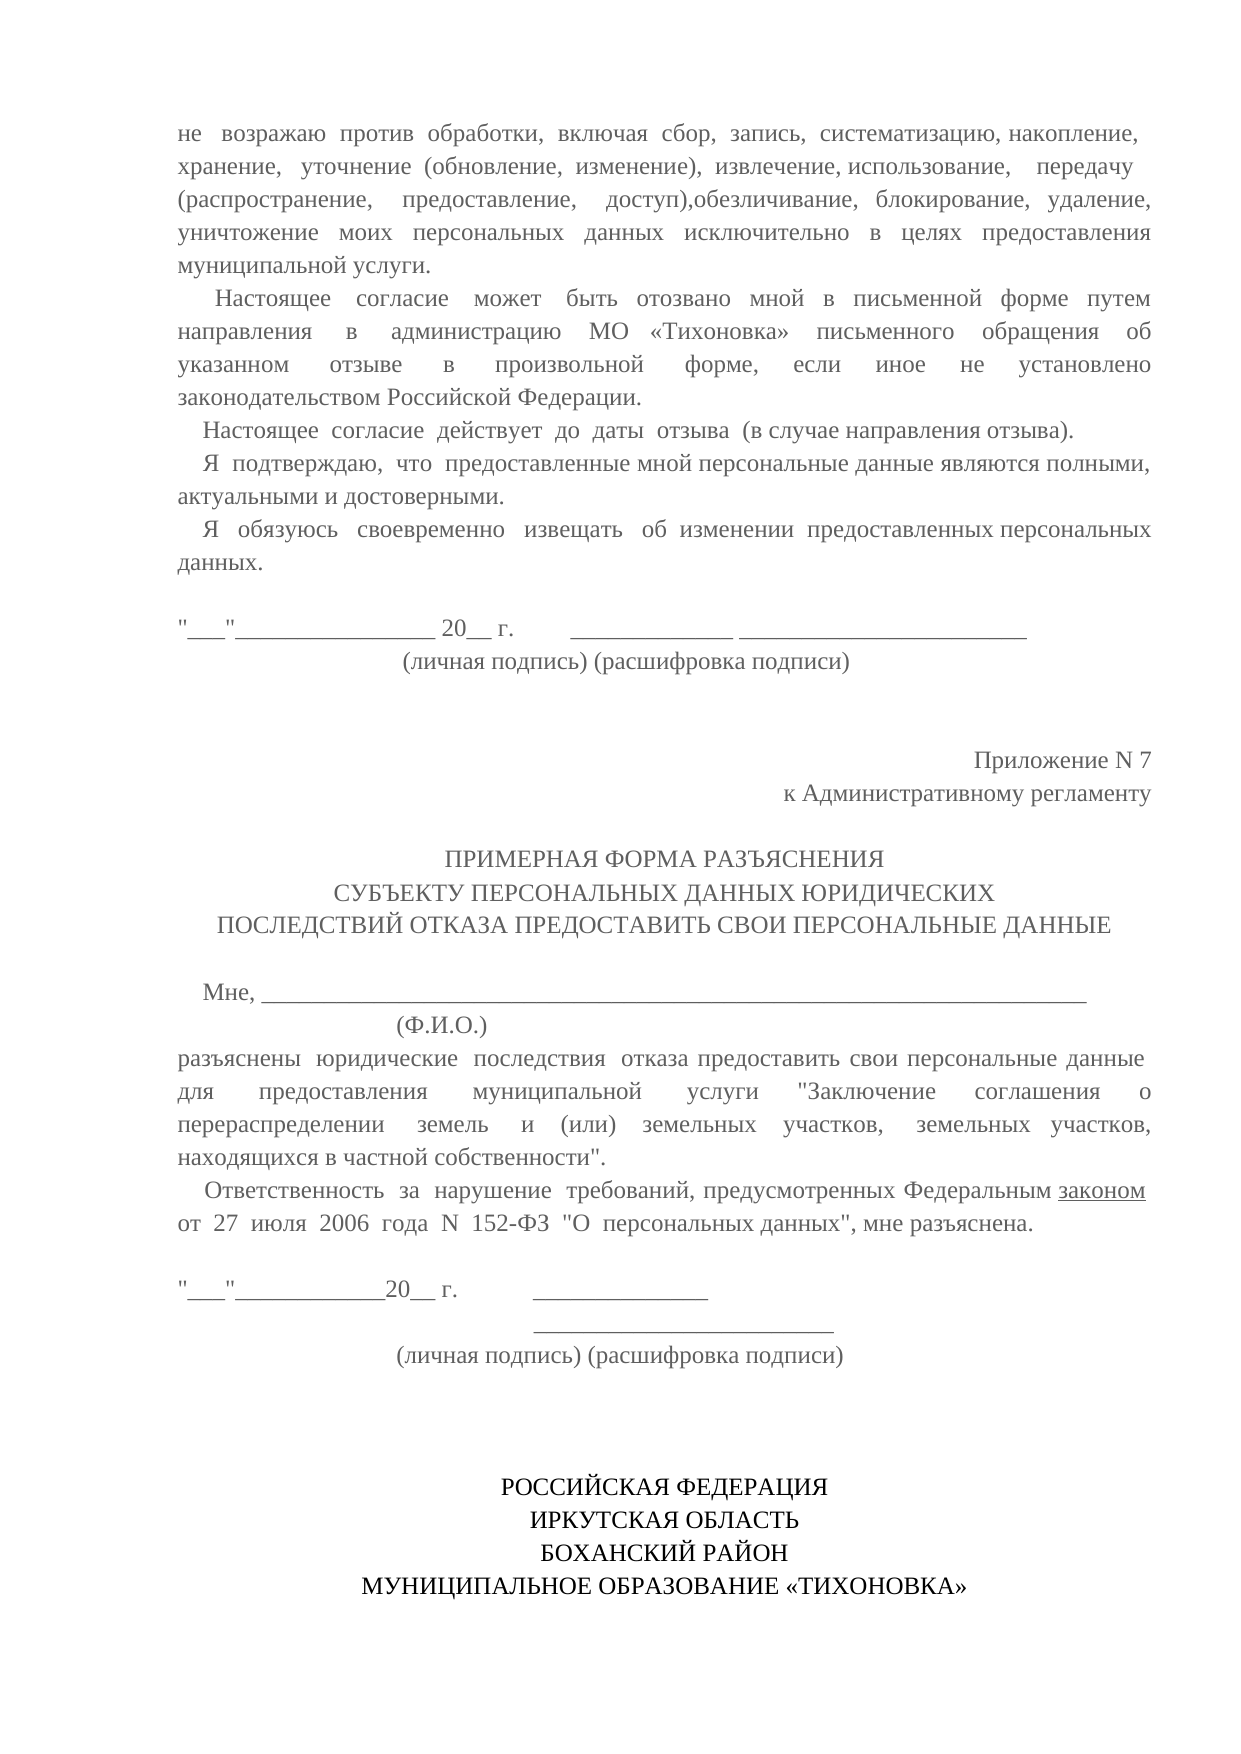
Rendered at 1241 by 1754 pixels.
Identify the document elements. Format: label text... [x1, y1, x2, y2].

text Настоящее согласие может быть отозвано мной в письменной форме путем направления в администрацию МО «Тихоновка» письменного обращения об указанном отзыве в произвольной форме, если иное не установлено законодательством Российской Федерации. [177, 283, 1152, 411]
text к Административному регламенту [177, 778, 1152, 807]
text "___"____________20__ г. ______________ [177, 1274, 1152, 1303]
text РОССИЙСКАЯ ФЕДЕРАЦИЯ [177, 1472, 1152, 1501]
text "___"________________ 20__ г. _____________ _______________________ [177, 613, 1152, 642]
text (Ф.И.О.) [177, 1010, 1152, 1038]
text Я подтверждаю, что предоставленные мной персональные данные являются полными, актуальными и достоверными. [177, 448, 1152, 510]
text СУБЪЕКТУ ПЕРСОНАЛЬНЫХ ДАННЫХ ЮРИДИЧЕСКИХ [177, 878, 1152, 906]
text Приложение N 7 [177, 746, 1152, 774]
text ________________________ [177, 1307, 1152, 1336]
text Ответственность за нарушение требований, предусмотренных Федеральным законом от 27 июля 2006 года N 152-ФЗ "О персональных данных", мне разъяснена. [177, 1175, 1152, 1237]
text Мне, __________________________________________________________________ [177, 977, 1152, 1005]
text разъяснены юридические последствия отказа предоставить свои персональные данные для предоставления муниципальной услуги "Заключение соглашения о перераспределении земель и (или) земельных участков, земельных участков, находящихся в частной собственности". [177, 1043, 1152, 1171]
text Я обязуюсь своевременно извещать об изменении предоставленных персональных данных. [177, 514, 1152, 576]
text ПОСЛЕДСТВИЙ ОТКАЗА ПРЕДОСТАВИТЬ СВОИ ПЕРСОНАЛЬНЫЕ ДАННЫЕ [177, 911, 1152, 939]
text (личная подпись) (расшифровка подписи) [177, 646, 1152, 675]
text не возражаю против обработки, включая сбор, запись, систематизацию, накопление, хранение, уточнение (обновление, изменение), извлечение, использование, передачу (распространение, предоставление, доступ),обезличивание, блокирование, удаление, уничтожение моих персональных данных исключительно в целях предоставления муниципальной услуги. [177, 118, 1152, 279]
text (личная подпись) (расшифровка подписи) [177, 1340, 1152, 1369]
text МУНИЦИПАЛЬНОЕ ОБРАЗОВАНИЕ «ТИХОНОВКА» [177, 1571, 1152, 1600]
text ПРИМЕРНАЯ ФОРМА РАЗЪЯСНЕНИЯ [177, 844, 1152, 873]
text Настоящее согласие действует до даты отзыва (в случае направления отзыва). [177, 415, 1152, 444]
text ИРКУТСКАЯ ОБЛАСТЬ БОХАНСКИЙ РАЙОН [177, 1505, 1152, 1567]
